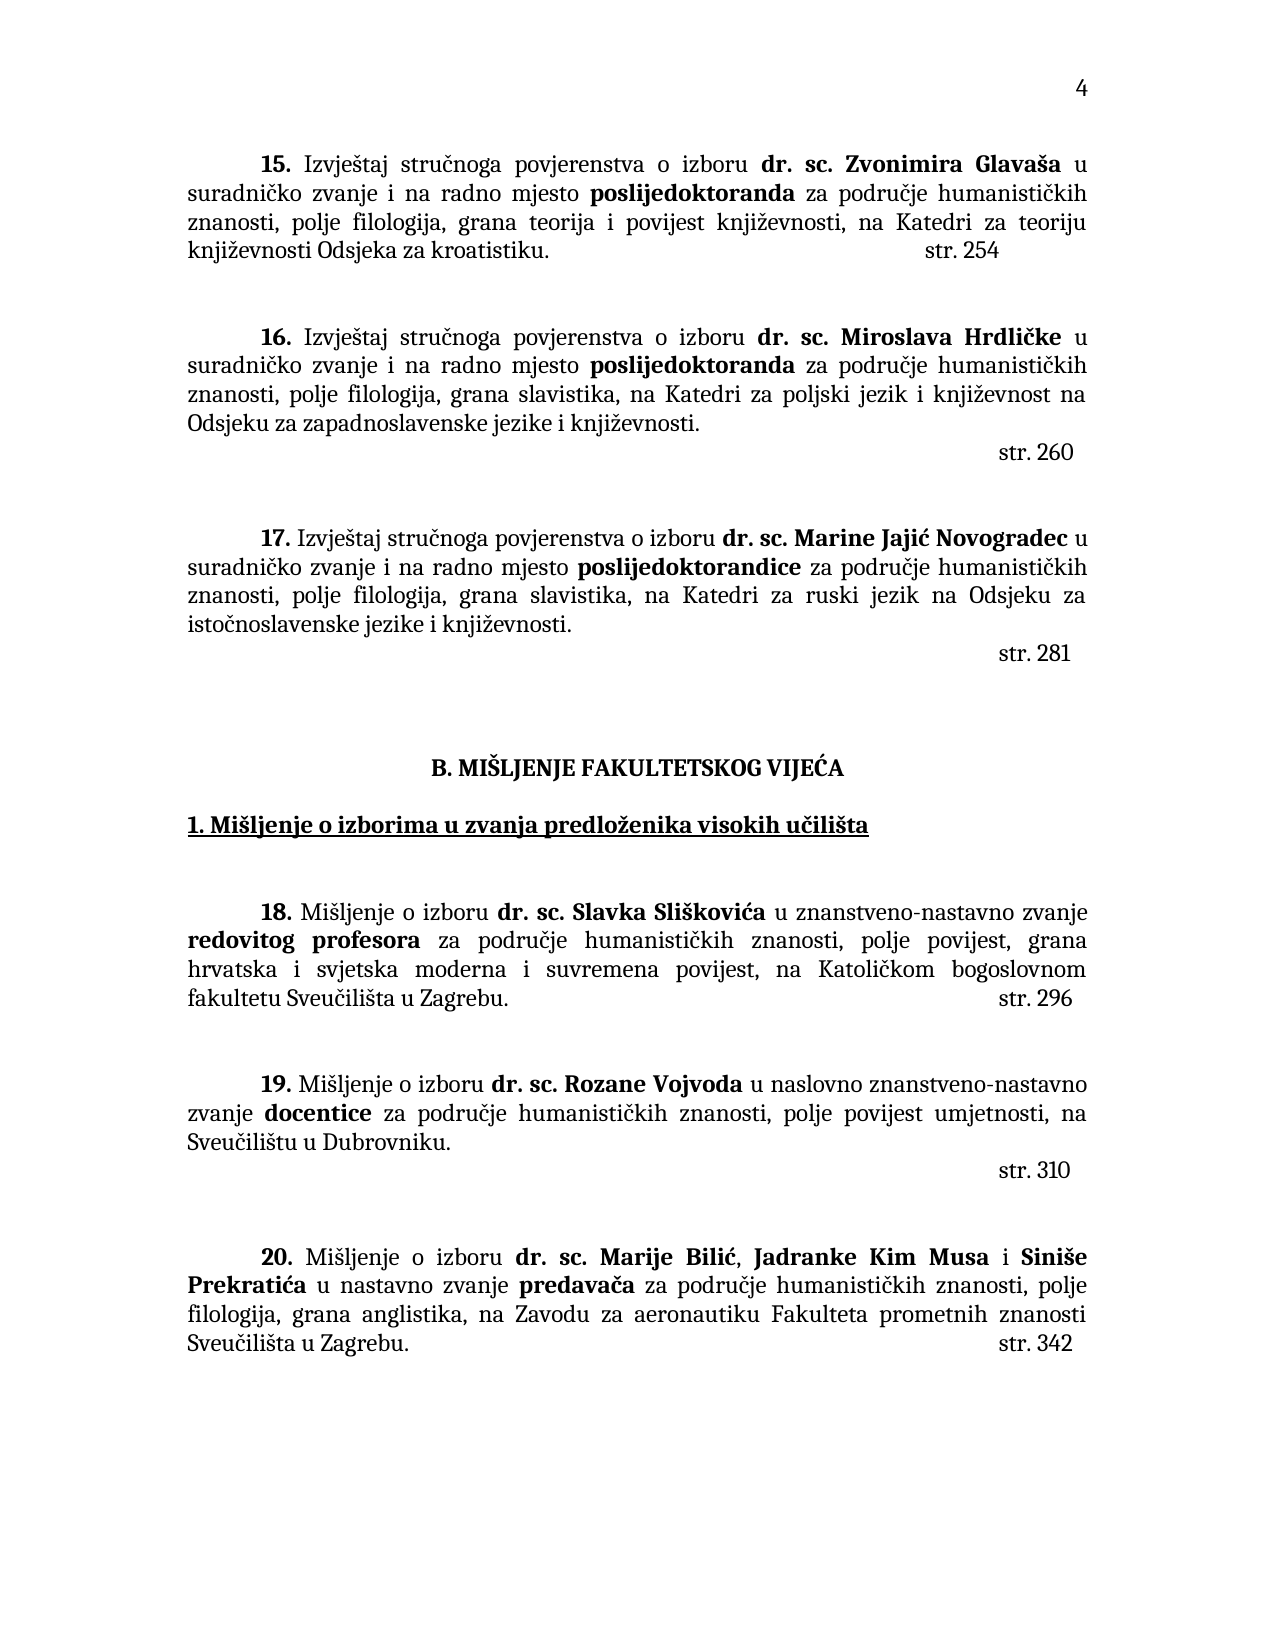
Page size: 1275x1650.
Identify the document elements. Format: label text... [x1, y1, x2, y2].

text str. 260 [187, 437, 1088, 466]
text 17. Izvještaj stručnoga povjerenstva o izboru dr. sc. Marine Jajić Novogradec u suradničko zvanje i na radno mjesto poslijedoktorandice za područje humanističkih znanosti, polje filologija, grana slavistika, na Katedri za ruski jezik na Odsjeku za istočnoslavenske jezike i književnosti. [187, 524, 1088, 639]
text str. 310 [187, 1156, 1088, 1185]
text 16. Izvještaj stručnoga povjerenstva o izboru dr. sc. Miroslava Hrdličke u suradničko zvanje i na radno mjesto poslijedoktoranda za područje humanističkih znanosti, polje filologija, grana slavistika, na Katedri za poljski jezik i književnost na Odsjeku za zapadnoslavenske jezike i književnosti. [187, 322, 1088, 437]
text 19. Mišljenje o izboru dr. sc. Rozane Vojvoda u naslovno znanstveno-nastavno zvanje docentice za područje humanističkih znanosti, polje povijest umjetnosti, na Sveučilištu u Dubrovniku. [187, 1070, 1088, 1156]
text 20. Mišljenje o izboru dr. sc. Marije Bilić, Jadranke Kim Musa i Siniše Prekratića u nastavno zvanje predavača za područje humanističkih znanosti, polje filologija, grana anglistika, na Zavodu za aeronautiku Fakulteta prometnih znanosti Sveučilišta u Zagrebu. str. 342 [187, 1242, 1088, 1357]
text B. MIŠLJENJE FAKULTETSKOG VIJEĆA [187, 754, 1088, 782]
text 1. Mišljenje o izborima u zvanja predloženika visokih učilišta [187, 811, 1088, 840]
text 18. Mišljenje o izboru dr. sc. Slavka Sliškovića u znanstveno-nastavno zvanje redovitog profesora za područje humanističkih znanosti, polje povijest, grana hrvatska i svjetska moderna i suvremena povijest, na Katoličkom bogoslovnom fakultetu Sveučilišta u Zagrebu. str. 296 [187, 897, 1088, 1012]
text 15. Izvještaj stručnoga povjerenstva o izboru dr. sc. Zvonimira Glavaša u suradničko zvanje i na radno mjesto poslijedoktoranda za područje humanističkih znanosti, polje filologija, grana teorija i povijest književnosti, na Katedri za teoriju književnosti Odsjeka za kroatistiku. str. 254 [187, 150, 1088, 265]
text str. 281 [187, 639, 1088, 667]
